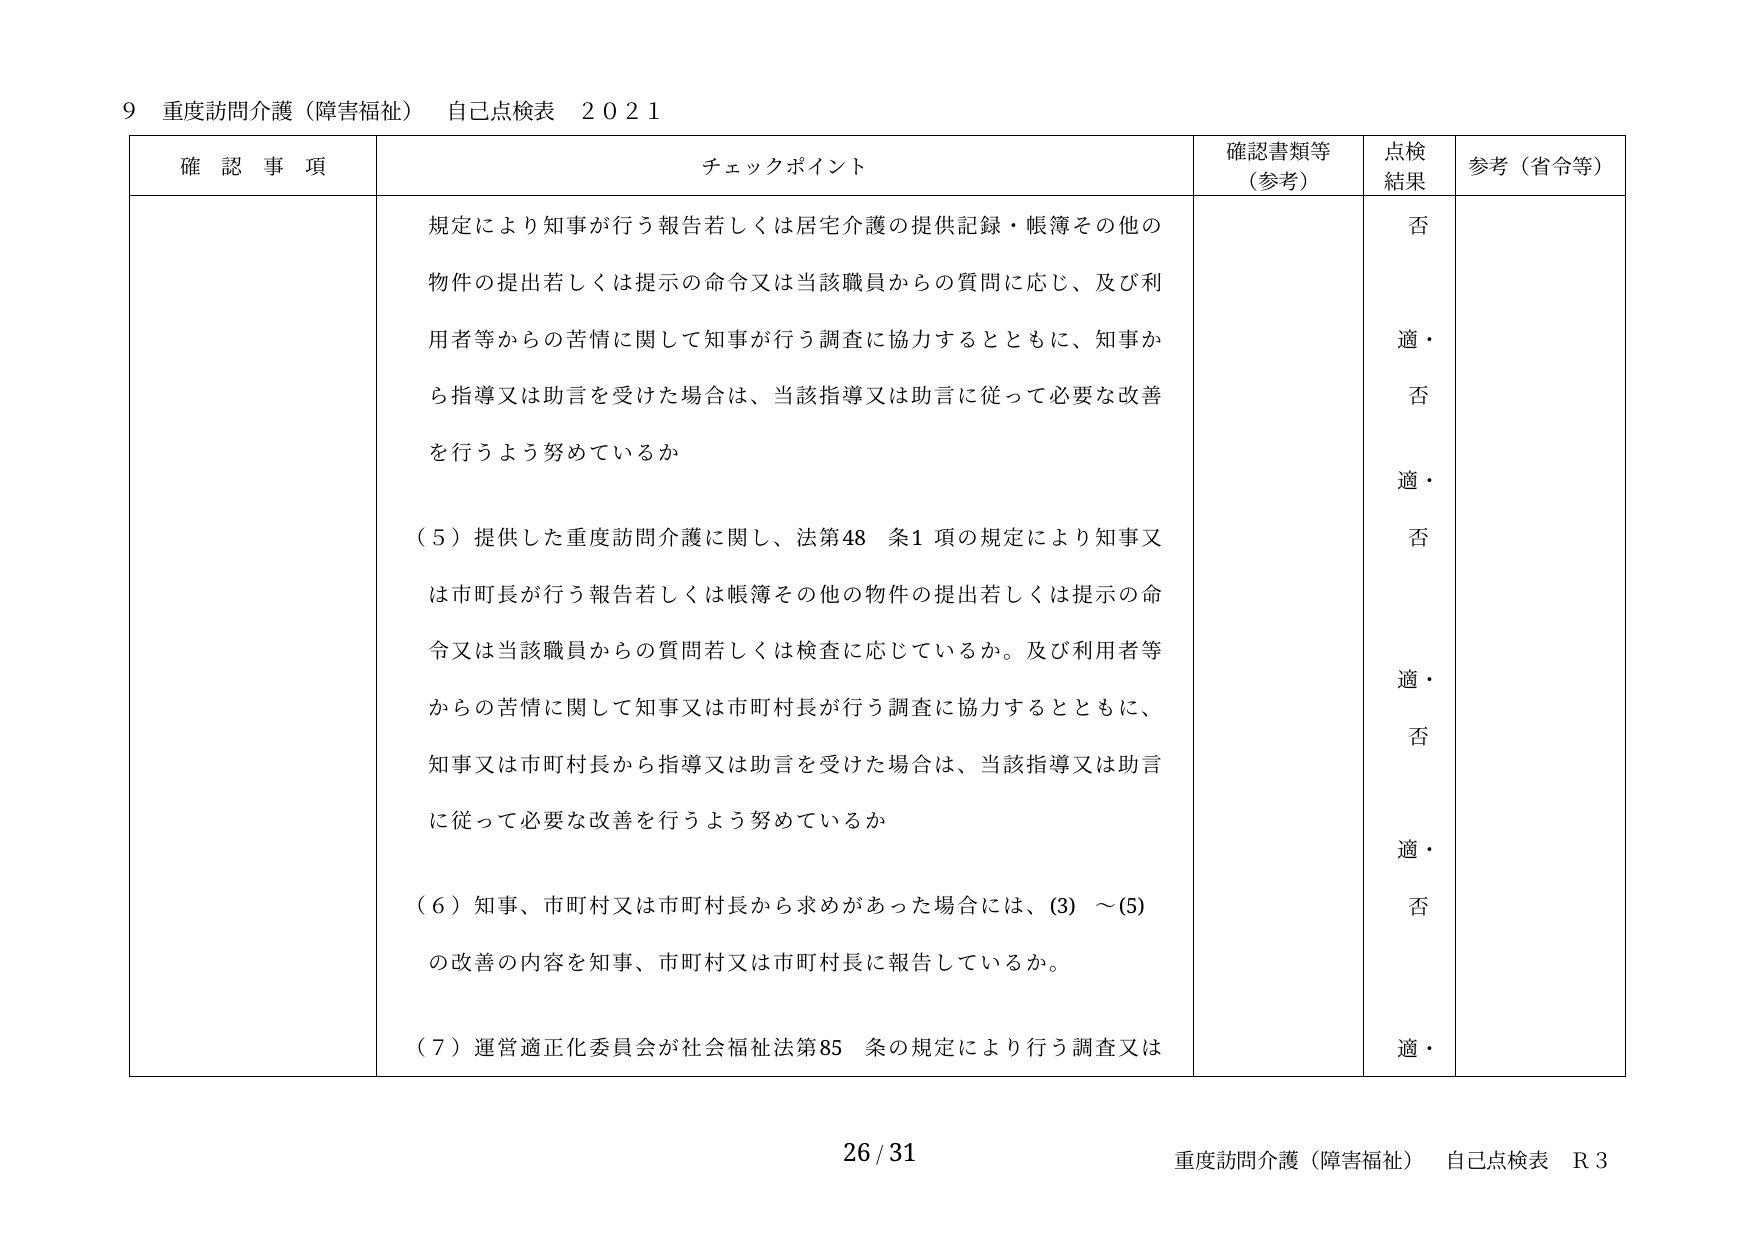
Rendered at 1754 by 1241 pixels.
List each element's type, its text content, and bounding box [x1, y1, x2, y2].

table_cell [1364, 196, 1455, 1076]
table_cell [130, 196, 376, 1076]
table_header 確 認 事 項 [130, 136, 376, 195]
table_header 点検 結果 [1364, 136, 1455, 195]
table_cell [1194, 196, 1363, 1076]
table_header チェックポイント [377, 136, 1193, 195]
table_header 参考（省令等） [1456, 136, 1625, 195]
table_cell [1456, 196, 1625, 1076]
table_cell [377, 196, 1193, 1076]
table_header 確認書類等 （参考） [1194, 136, 1363, 195]
